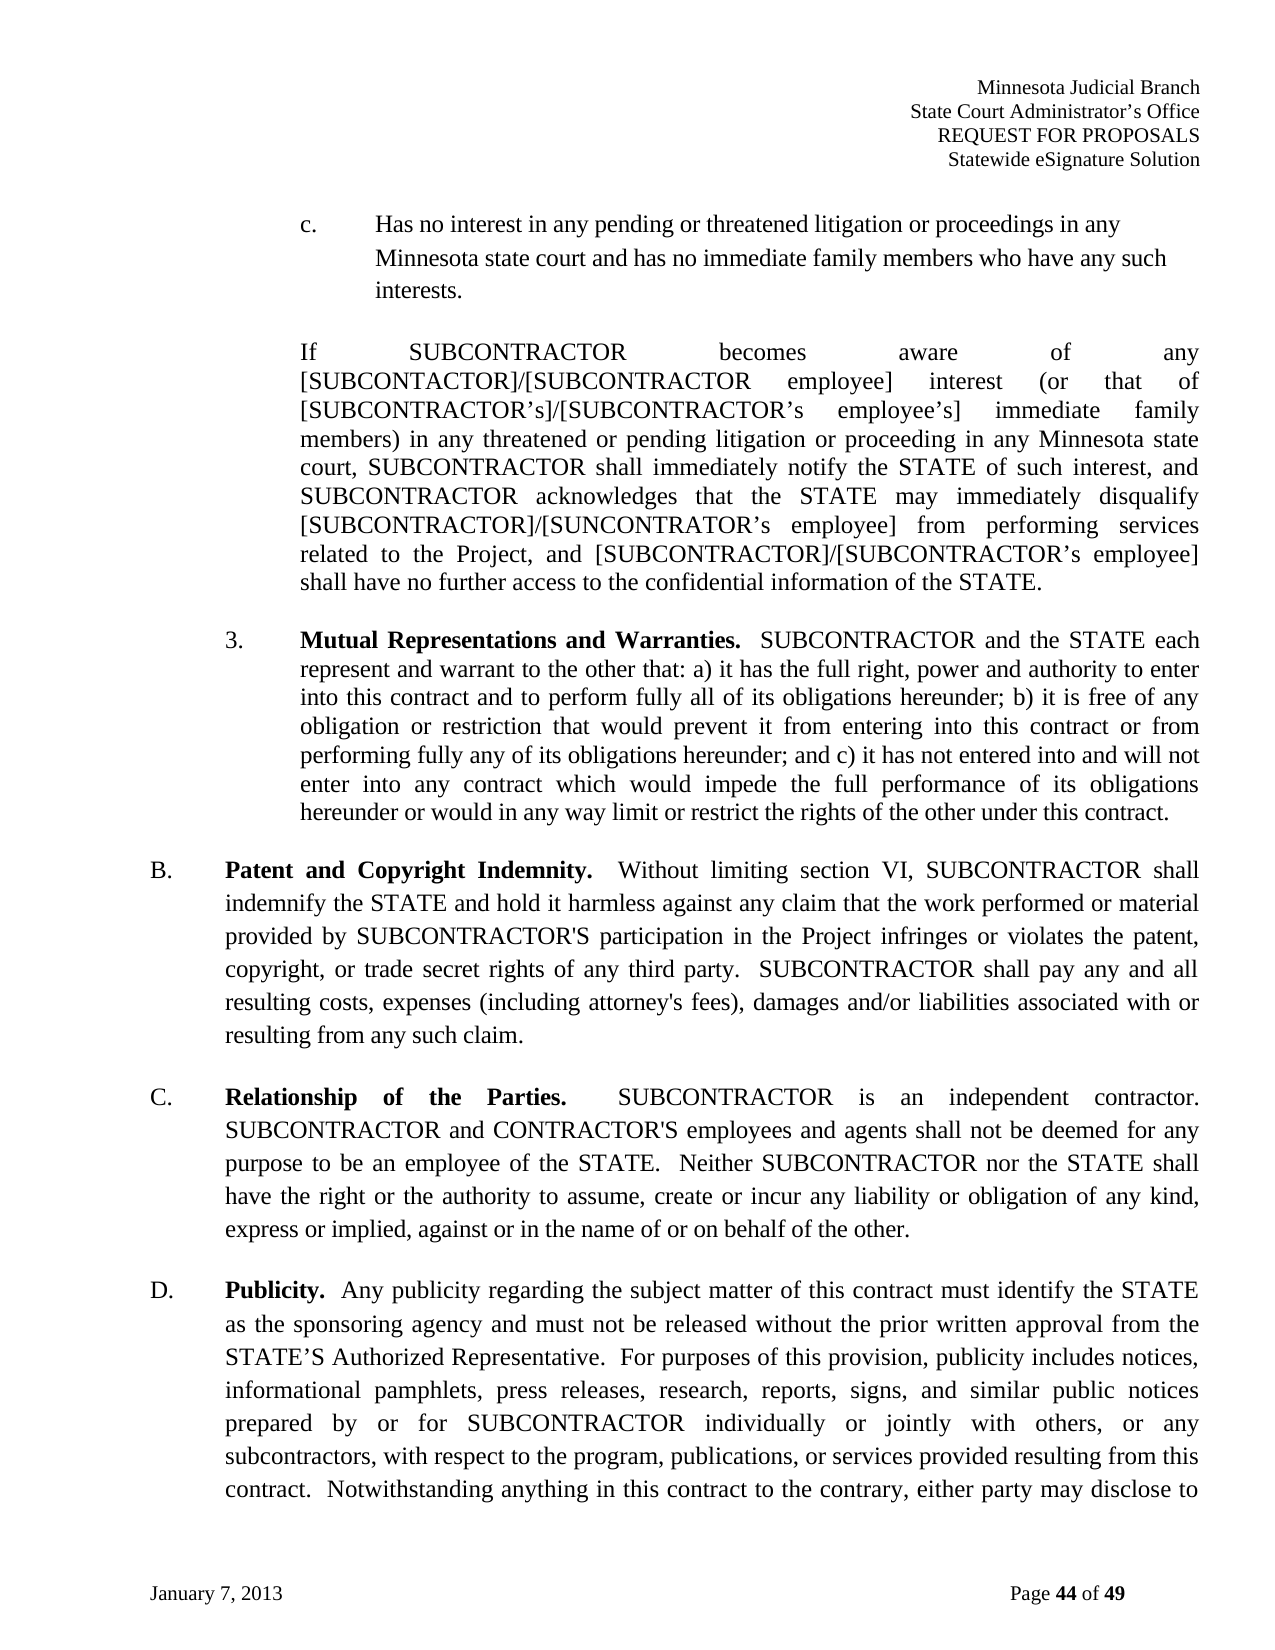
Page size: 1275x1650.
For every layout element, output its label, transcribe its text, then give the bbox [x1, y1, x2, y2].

list Has no interest in any pending or threatened litigation or proceedings in any Minnesota state court and has no immediate family members who have any such interests. [300, 209, 1200, 304]
list Patent and Copyright Indemnity. Without limiting section VI, SUBCONTRACTOR shall indemnify the STATE and hold it harmless against any claim that the work performed or material provided by SUBCONTRACTOR'S participation in the Project infringes or violates the patent, copyright, or trade secret rights of any third party. SUBCONTRACTOR shall pay any and all resulting costs, expenses (including attorney's fees), damages and/or liabilities associated with or resulting from any such claim. [150, 855, 1200, 1049]
list Relationship of the Parties. SUBCONTRACTOR is an independent contractor. SUBCONTRACTOR and CONTRACTOR'S employees and agents shall not be deemed for any purpose to be an employee of the STATE. Neither SUBCONTRACTOR nor the STATE shall have the right or the authority to assume, create or incur any liability or obligation of any kind, express or implied, against or in the name of or on behalf of the other. [150, 1082, 1200, 1243]
text 3. Mutual Representations and Warranties. SUBCONTRACTOR and the STATE each represent and warrant to the other that: a) it has the full right, power and authority to enter into this contract and to perform fully all of its obligations hereunder; b) it is free of any obligation or restriction that would prevent it from entering into this contract or from performing fully any of its obligations hereunder; and c) it has not entered into and will not enter into any contract which would impede the full performance of its obligations hereunder or would in any way limit or restrict the rights of the other under this contract. [225, 625, 1200, 826]
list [150, 1276, 1200, 1502]
text If SUBCONTRACTOR becomes aware of any [SUBCONTACTOR]/[SUBCONTRACTOR employee] interest (or that of [SUBCONTRACTOR’s]/[SUBCONTRACTOR’s employee’s] immediate family members) in any threatened or pending litigation or proceeding in any Minnesota state court, SUBCONTRACTOR shall immediately notify the STATE of such interest, and SUBCONTRACTOR acknowledges that the STATE may immediately disqualify [SUBCONTRACTOR]/[SUNCONTRATOR’s employee] from performing services related to the Project, and [SUBCONTRACTOR]/[SUBCONTRACTOR’s employee] shall have no further access to the confidential information of the STATE. [300, 337, 1200, 596]
